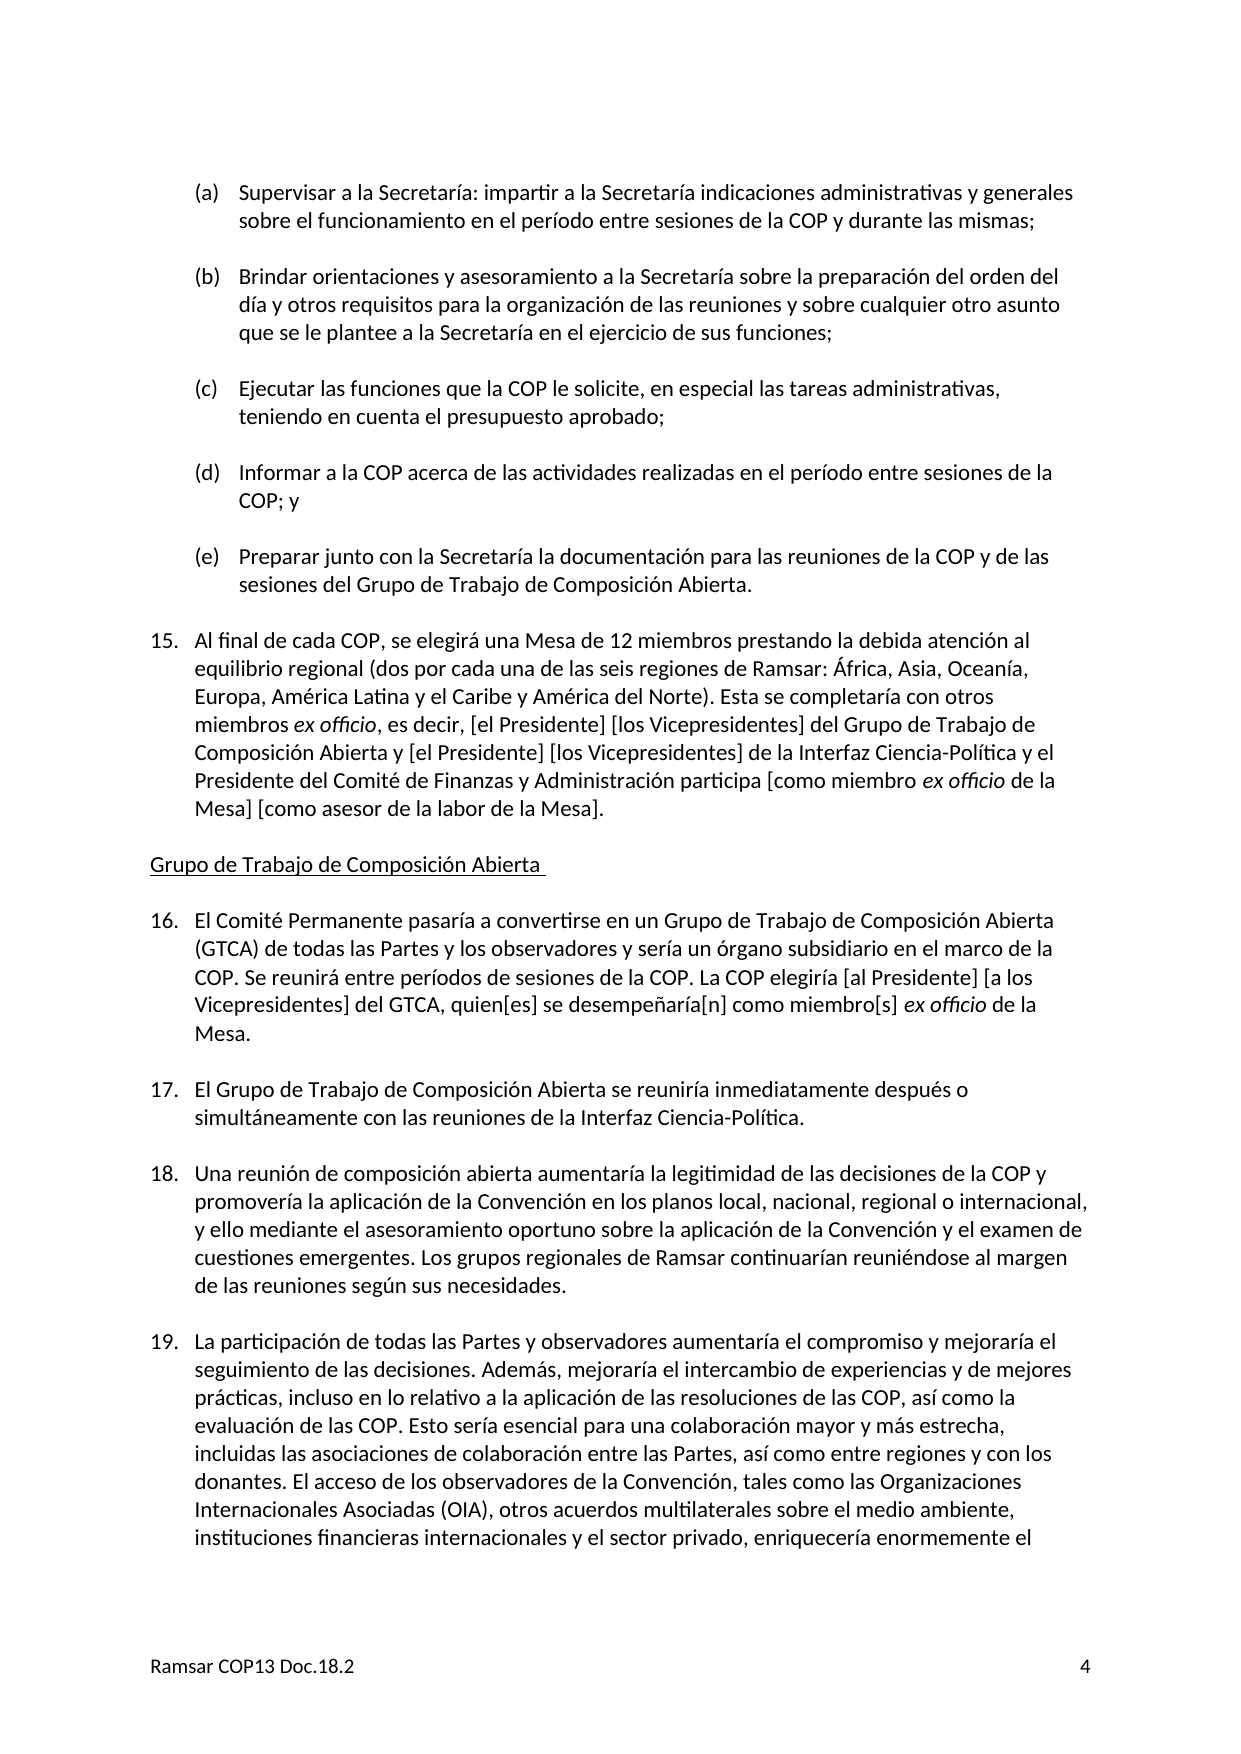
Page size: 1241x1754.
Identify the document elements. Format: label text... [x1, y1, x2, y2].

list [150, 1327, 1090, 1551]
list 18. Una reunión de composición abierta aumentaría la legitimidad de las decisiones de la COP y promovería la aplicación de la Convención en los planos local, nacional, regional o internacional, y ello mediante el asesoramiento oportuno sobre la aplicación de la Convención y el examen de cuestiones emergentes. Los grupos regionales de Ramsar continuarían reuniéndose al margen de las reuniones según sus necesidades. [150, 1159, 1090, 1299]
list (d) Informar a la COP acerca de las actividades realizadas en el período entre sesiones de la COP; y [194, 458, 1090, 514]
text Grupo de Trabajo de Composición Abierta [150, 851, 1090, 878]
list 17. El Grupo de Trabajo de Composición Abierta se reuniría inmediatamente después o simultáneamente con las reuniones de la Interfaz Ciencia-Política. [150, 1075, 1090, 1131]
list 16. El Comité Permanente pasaría a convertirse en un Grupo de Trabajo de Composición Abierta (GTCA) de todas las Partes y los observadores y sería un órgano subsidiario en el marco de la COP. Se reunirá entre períodos de sesiones de la COP. La COP elegiría [al Presidente] [a los Vicepresidentes] del GTCA, quien[es] se desempeñaría[n] como miembro[s] ex officio de la Mesa. [150, 907, 1090, 1047]
list (e) Preparar junto con la Secretaría la documentación para las reuniones de la COP y de las sesiones del Grupo de Trabajo de Composición Abierta. [194, 542, 1090, 598]
list (c) Ejecutar las funciones que la COP le solicite, en especial las tareas administrativas, teniendo en cuenta el presupuesto aprobado; [194, 374, 1090, 430]
list 15. Al final de cada COP, se elegirá una Mesa de 12 miembros prestando la debida atención al equilibrio regional (dos por cada una de las seis regiones de Ramsar: África, Asia, Oceanía, Europa, América Latina y el Caribe y América del Norte). Esta se completaría con otros miembros ex officio, es decir, [el Presidente] [los Vicepresidentes] del Grupo de Trabajo de Composición Abierta y [el Presidente] [los Vicepresidentes] de la Interfaz Ciencia-Política y el Presidente del Comité de Finanzas y Administración participa [como miembro ex officio de la Mesa] [como asesor de la labor de la Mesa]. [150, 626, 1090, 822]
list (a) Supervisar a la Secretaría: impartir a la Secretaría indicaciones administrativas y generales sobre el funcionamiento en el período entre sesiones de la COP y durante las mismas; [194, 178, 1090, 234]
list (b) Brindar orientaciones y asesoramiento a la Secretaría sobre la preparación del orden del día y otros requisitos para la organización de las reuniones y sobre cualquier otro asunto que se le plantee a la Secretaría en el ejercicio de sus funciones; [194, 262, 1090, 346]
